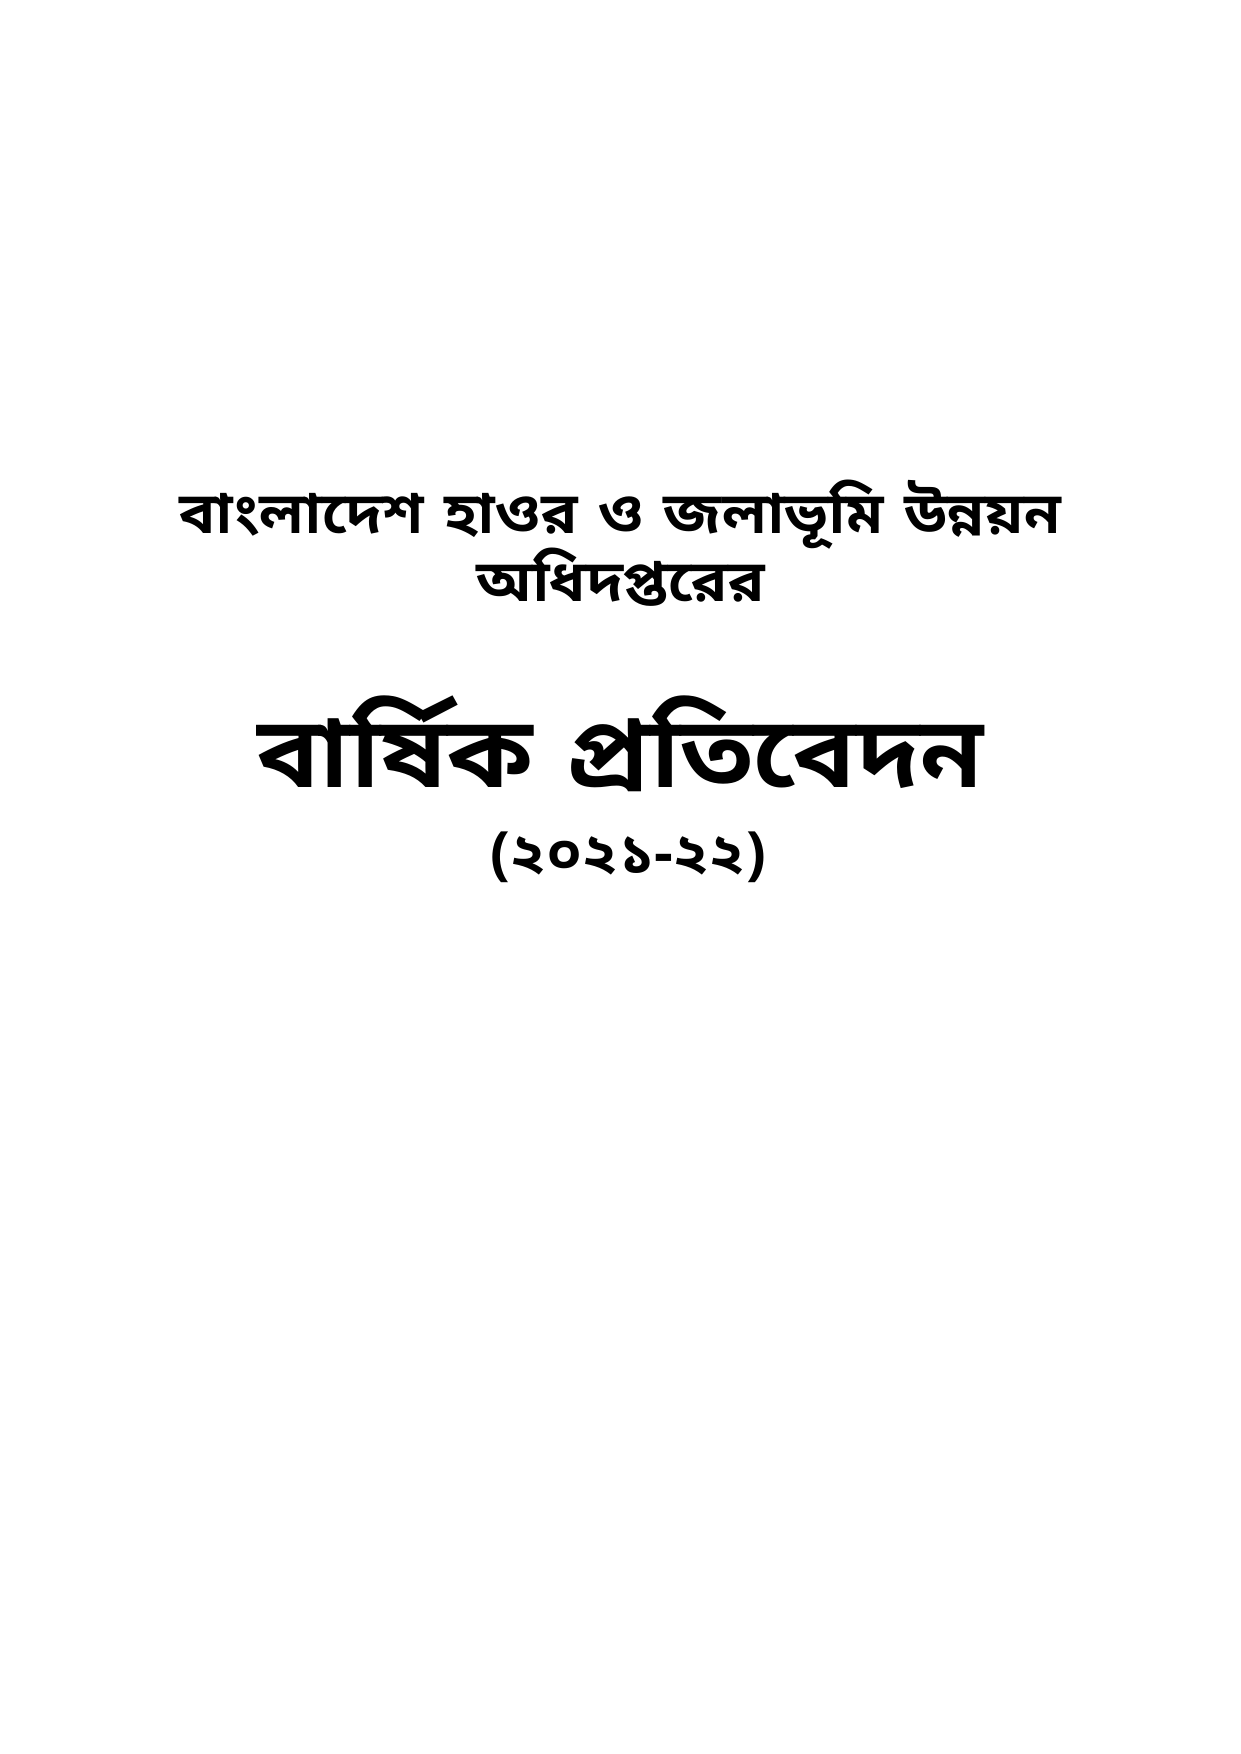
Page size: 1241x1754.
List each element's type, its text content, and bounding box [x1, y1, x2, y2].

text (২০২১-২২) [150, 811, 1090, 890]
text বার্ষিক প্রতিবেদন [150, 694, 1090, 811]
text বাংলাদেশ হাওর ও জলাভূমি উন্নয়ন অধিদপ্তরের [150, 479, 1090, 615]
